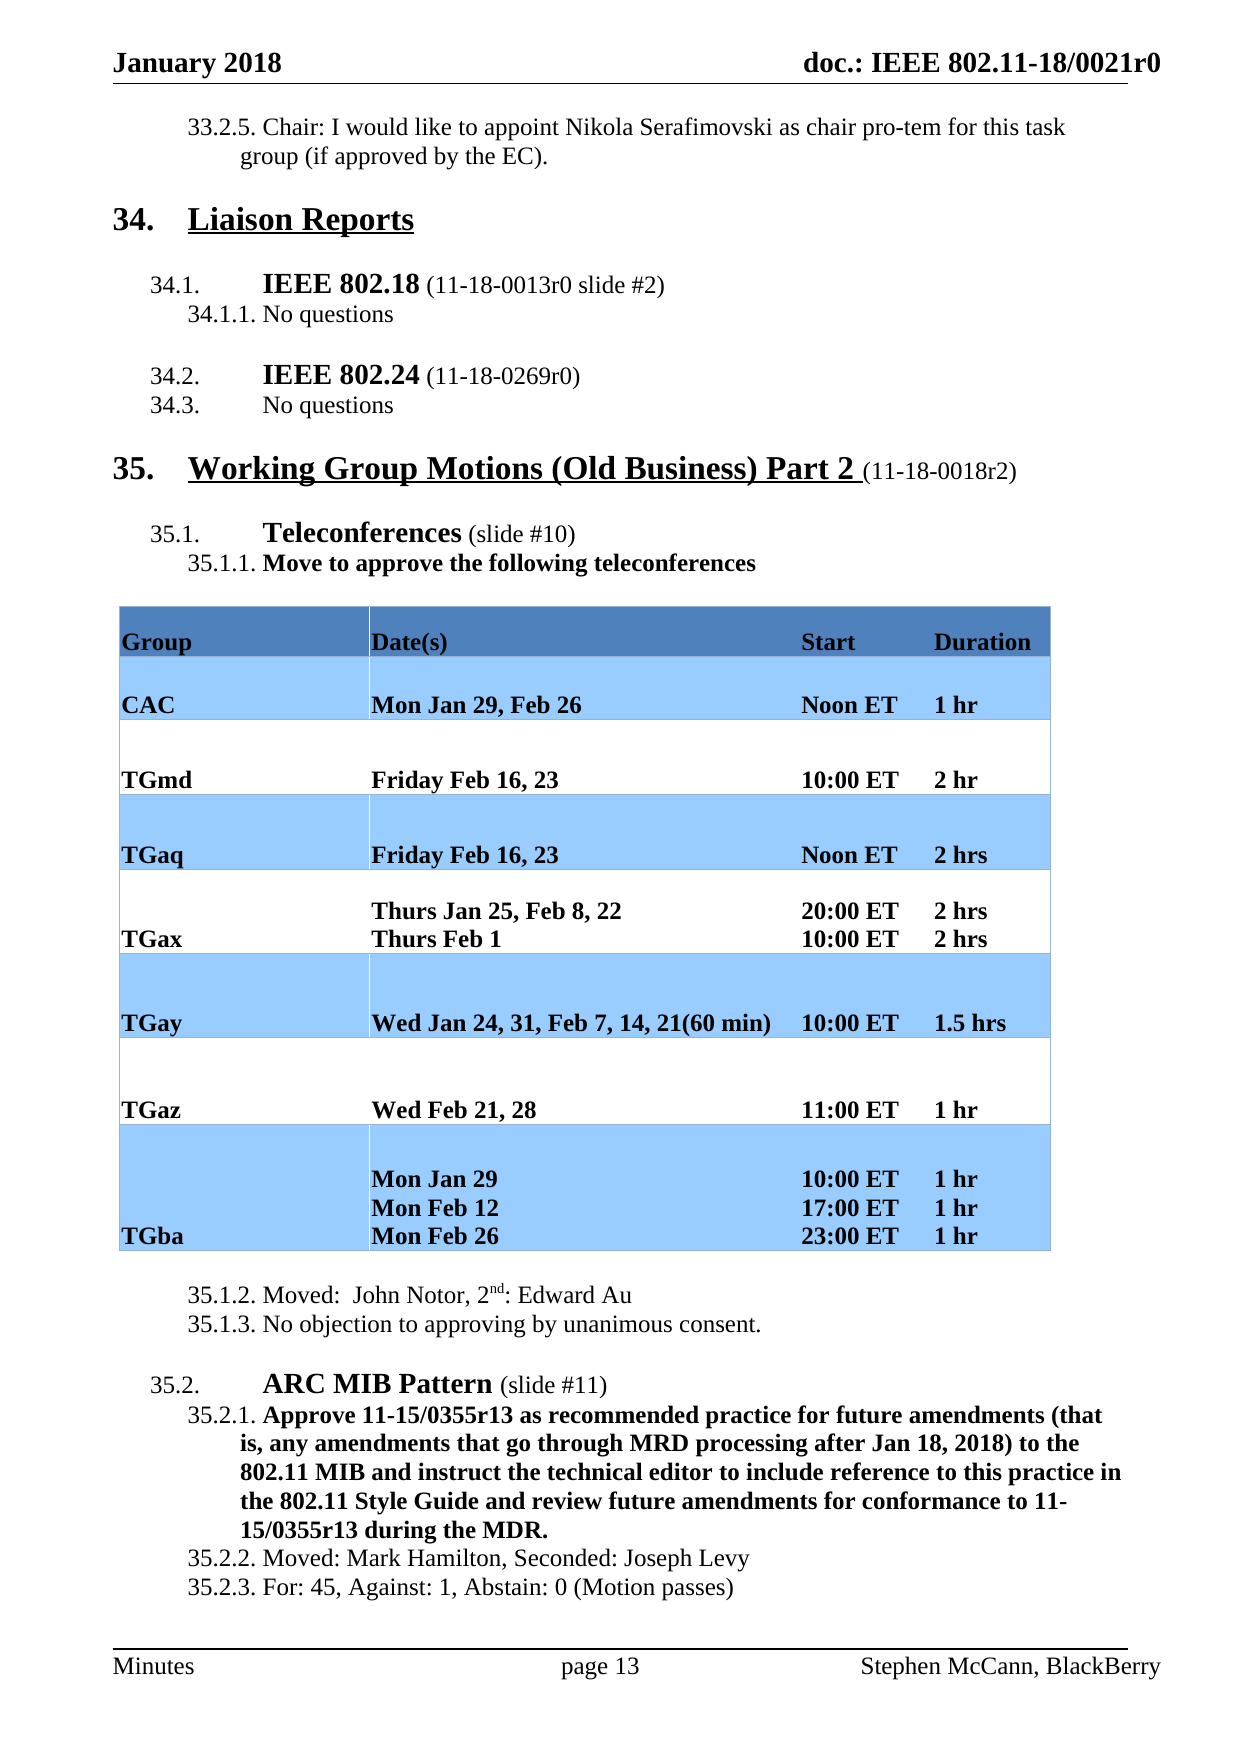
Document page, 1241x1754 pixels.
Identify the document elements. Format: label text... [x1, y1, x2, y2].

list For: 45, Against: 1, Abstain: 0 (Motion passes) [187, 1572, 1128, 1601]
table_cell TGmd [120, 720, 369, 794]
list Moved: Mark Hamilton, Seconded: Joseph Levy [187, 1543, 1128, 1572]
table_cell Friday Feb 16, 23 [370, 720, 799, 794]
table_cell 1.5 hrs [932, 954, 1050, 1037]
table_cell 11:00 ET [799, 1038, 932, 1124]
table_cell 1 hr [932, 657, 1050, 719]
table_cell 1 hr 1 hr 1 hr [932, 1125, 1050, 1250]
table_cell TGaq [120, 795, 369, 869]
table_cell Wed Feb 21, 28 [370, 1038, 799, 1124]
table_cell 2 hr [932, 720, 1050, 794]
table_cell 1 hr [932, 1038, 1050, 1124]
list IEEE 802.24 (11-18-0269r0) [150, 357, 1128, 390]
list Liaison Reports [112, 199, 1128, 237]
table_cell CAC [120, 657, 369, 719]
table_cell Noon ET [799, 657, 932, 719]
list Chair: I would like to appoint Nikola Serafimovski as chair pro-tem for this task group (if approved by the EC). [187, 112, 1128, 170]
table_header Duration [932, 607, 1050, 656]
list No objection to approving by unanimous consent. [187, 1309, 1128, 1337]
list Approve 11-15/0355r13 as recommended practice for future amendments (that is, any amendments that go through MRD processing after Jan 18, 2018) to the 802.11 MIB and instruct the technical editor to include reference to this practice in the 802.11 Style Guide and review future amendments for conformance to 11-15/0355r13 during the MDR. [187, 1400, 1128, 1543]
list Moved: John Notor, 2nd: Edward Au [187, 1280, 1128, 1309]
list Move to approve the following teleconferences [187, 548, 1128, 577]
table_header Group [120, 607, 369, 656]
table_cell Thurs Jan 25, Feb 8, 22 Thurs Feb 1 [370, 870, 799, 953]
table_cell TGay [120, 954, 369, 1037]
table_cell 10:00 ET [799, 720, 932, 794]
table_cell Friday Feb 16, 23 [370, 795, 799, 869]
list IEEE 802.18 (11-18-0013r0 slide #2) [150, 266, 1128, 299]
table_cell 2 hrs [932, 795, 1050, 869]
list No questions [187, 299, 1128, 328]
table_cell 2 hrs 2 hrs [932, 870, 1050, 953]
table_header Start [799, 607, 932, 656]
list Teleconferences (slide #10) [150, 515, 1128, 548]
table_cell TGax [120, 870, 369, 953]
list Working Group Motions (Old Business) Part 2 (11-18-0018r2) [112, 448, 1128, 486]
table_cell 10:00 ET 17:00 ET 23:00 ET [799, 1125, 932, 1250]
table_cell Mon Jan 29 Mon Feb 12 Mon Feb 26 [370, 1125, 799, 1250]
table_cell 10:00 ET [799, 954, 932, 1037]
list No questions [150, 390, 1128, 419]
table_cell TGba [120, 1125, 369, 1250]
table_cell 20:00 ET 10:00 ET [799, 870, 932, 953]
table_cell TGaz [120, 1038, 369, 1124]
list ARC MIB Pattern (slide #11) [150, 1366, 1128, 1400]
table_header Date(s) [370, 607, 799, 656]
table_cell Mon Jan 29, Feb 26 [370, 657, 799, 719]
table_cell Noon ET [799, 795, 932, 869]
